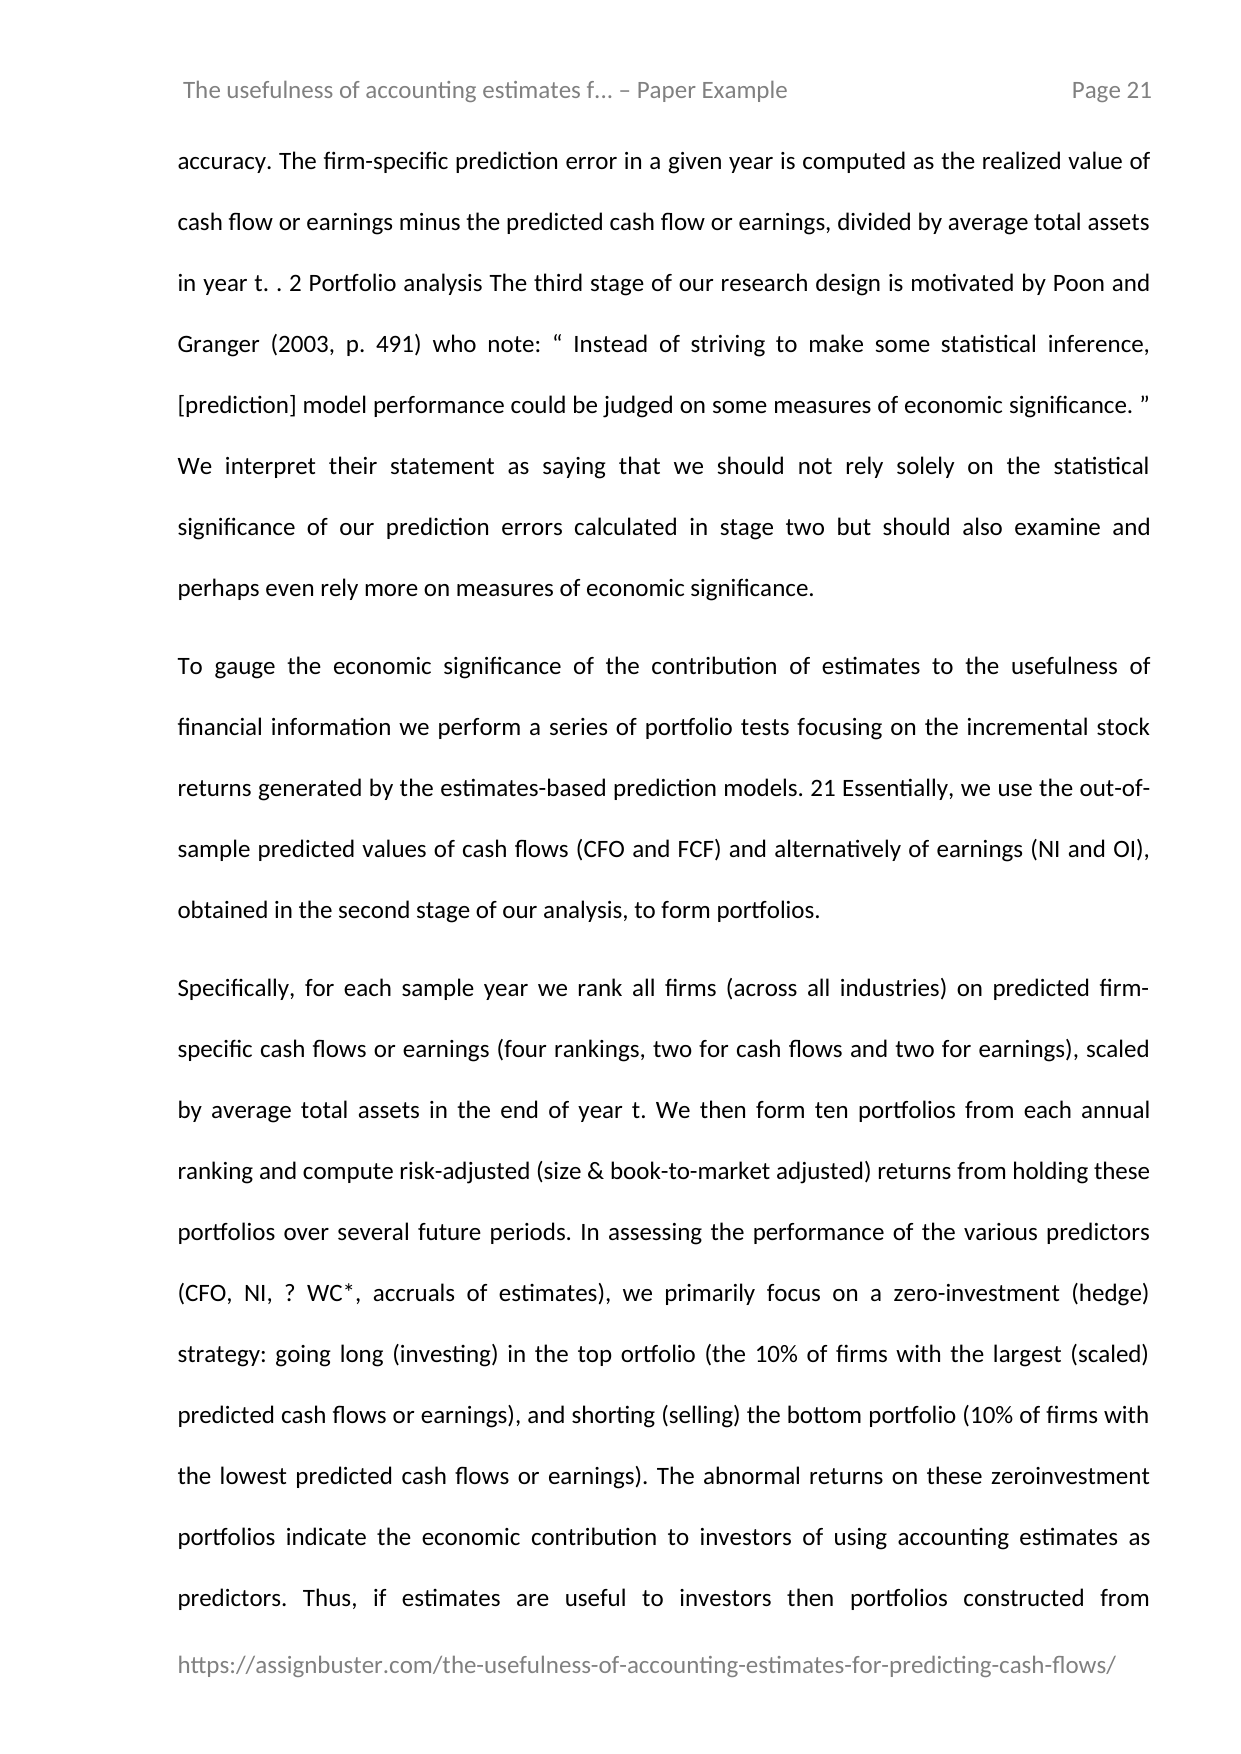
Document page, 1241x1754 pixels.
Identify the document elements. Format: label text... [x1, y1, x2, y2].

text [177, 145, 1152, 603]
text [177, 972, 1152, 1613]
text To gauge the economic significance of the contribution of estimates to the usefulness of financial information we perform a series of portfolio tests focusing on the incremental stock returns generated by the estimates-based prediction models. 21 Essentially, we use the out-of-sample predicted values of cash flows (CFO and FCF) and alternatively of earnings (NI and OI), obtained in the second stage of our analysis, to form portfolios. [177, 650, 1152, 925]
